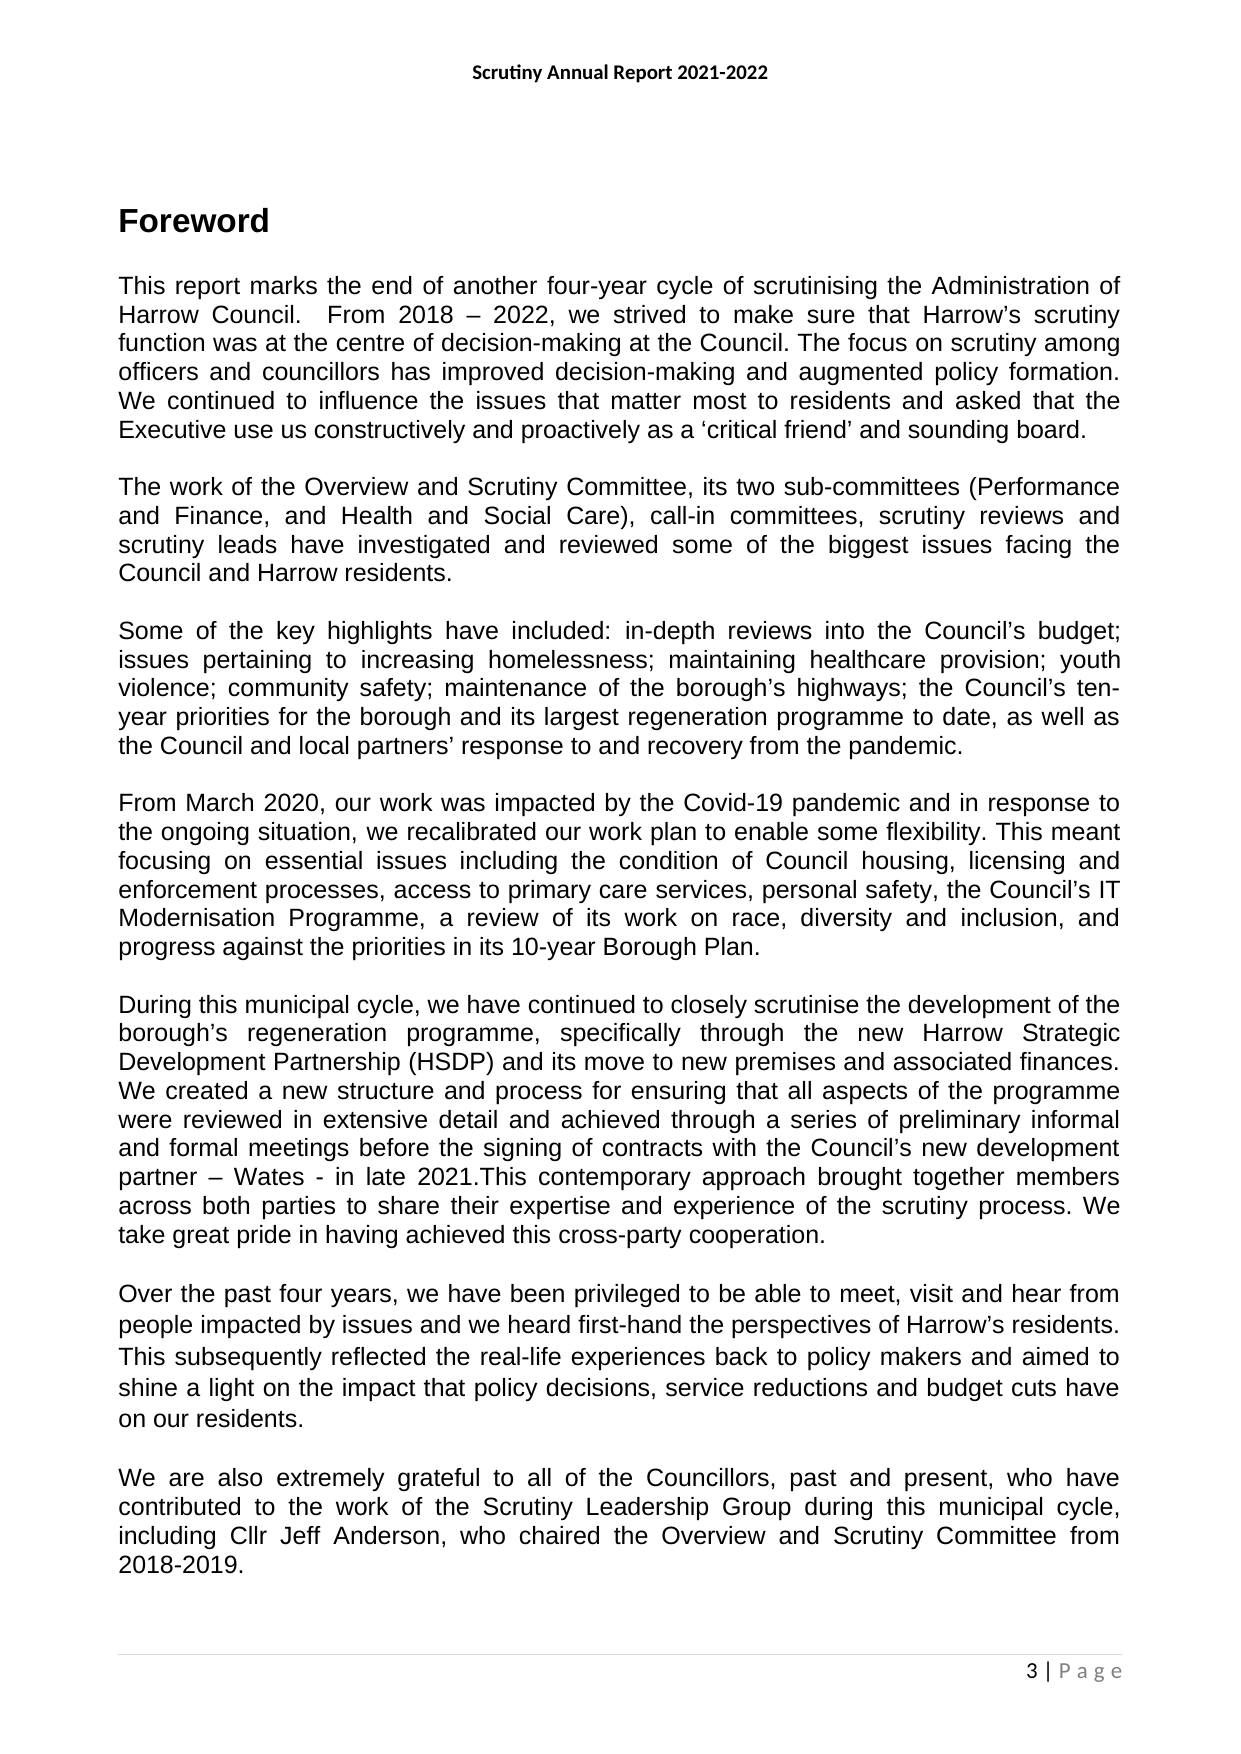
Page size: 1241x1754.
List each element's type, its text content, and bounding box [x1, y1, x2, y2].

text This report marks the end of another four-year cycle of scrutinising the Administration of Harrow Council. From 2018 – 2022, we strived to make sure that Harrow’s scrutiny function was at the centre of decision-making at the Council. The focus on scrutiny among officers and councillors has improved decision-making and augmented policy formation. We continued to influence the issues that matter most to residents and asked that the Executive use us constructively and proactively as a ‘critical friend’ and sounding board. [118, 271, 1122, 443]
text We are also extremely grateful to all of the Councillors, past and present, who have contributed to the work of the Scrutiny Leadership Group during this municipal cycle, including Cllr Jeff Anderson, who chaired the Overview and Scrutiny Committee from 2018-2019. [118, 1463, 1122, 1578]
subtitle Foreword [118, 201, 1122, 239]
text Over the past four years, we have been privileged to be able to meet, visit and hear from people impacted by issues and we heard first-hand the perspectives of Harrow’s residents. This subsequently reflected the real-life experiences back to policy makers and aimed to shine a light on the impact that policy decisions, service reductions and budget cuts have on our residents. [118, 1279, 1122, 1432]
text Some of the key highlights have included: in-depth reviews into the Council’s budget; issues pertaining to increasing homelessness; maintaining healthcare provision; youth violence; community safety; maintenance of the borough’s highways; the Council’s ten-year priorities for the borough and its largest regeneration programme to date, as well as the Council and local partners’ response to and recovery from the pandemic. [118, 616, 1122, 759]
text From March 2020, our work was impacted by the Covid-19 pandemic and in response to the ongoing situation, we recalibrated our work plan to enable some flexibility. This meant focusing on essential issues including the condition of Council housing, licensing and enforcement processes, access to primary care services, personal safety, the Council’s IT Modernisation Programme, a review of its work on race, diversity and inclusion, and progress against the priorities in its 10-year Borough Plan. [118, 788, 1122, 961]
text During this municipal cycle, we have continued to closely scrutinise the development of the borough’s regeneration programme, specifically through the new Harrow Strategic Development Partnership (HSDP) and its move to new premises and associated finances. We created a new structure and process for ensuring that all aspects of the programme were reviewed in extensive detail and achieved through a series of preliminary informal and formal meetings before the signing of contracts with the Council’s new development partner – Wates - in late 2021.This contemporary approach brought together members across both parties to share their expertise and experience of the scrutiny process. We take great pride in having achieved this cross-party cooperation. [118, 989, 1122, 1248]
text The work of the Overview and Scrutiny Committee, its two sub-committees (Performance and Finance, and Health and Social Care), call-in committees, scrutiny reviews and scrutiny leads have investigated and reviewed some of the biggest issues facing the Council and Harrow residents. [118, 472, 1122, 587]
